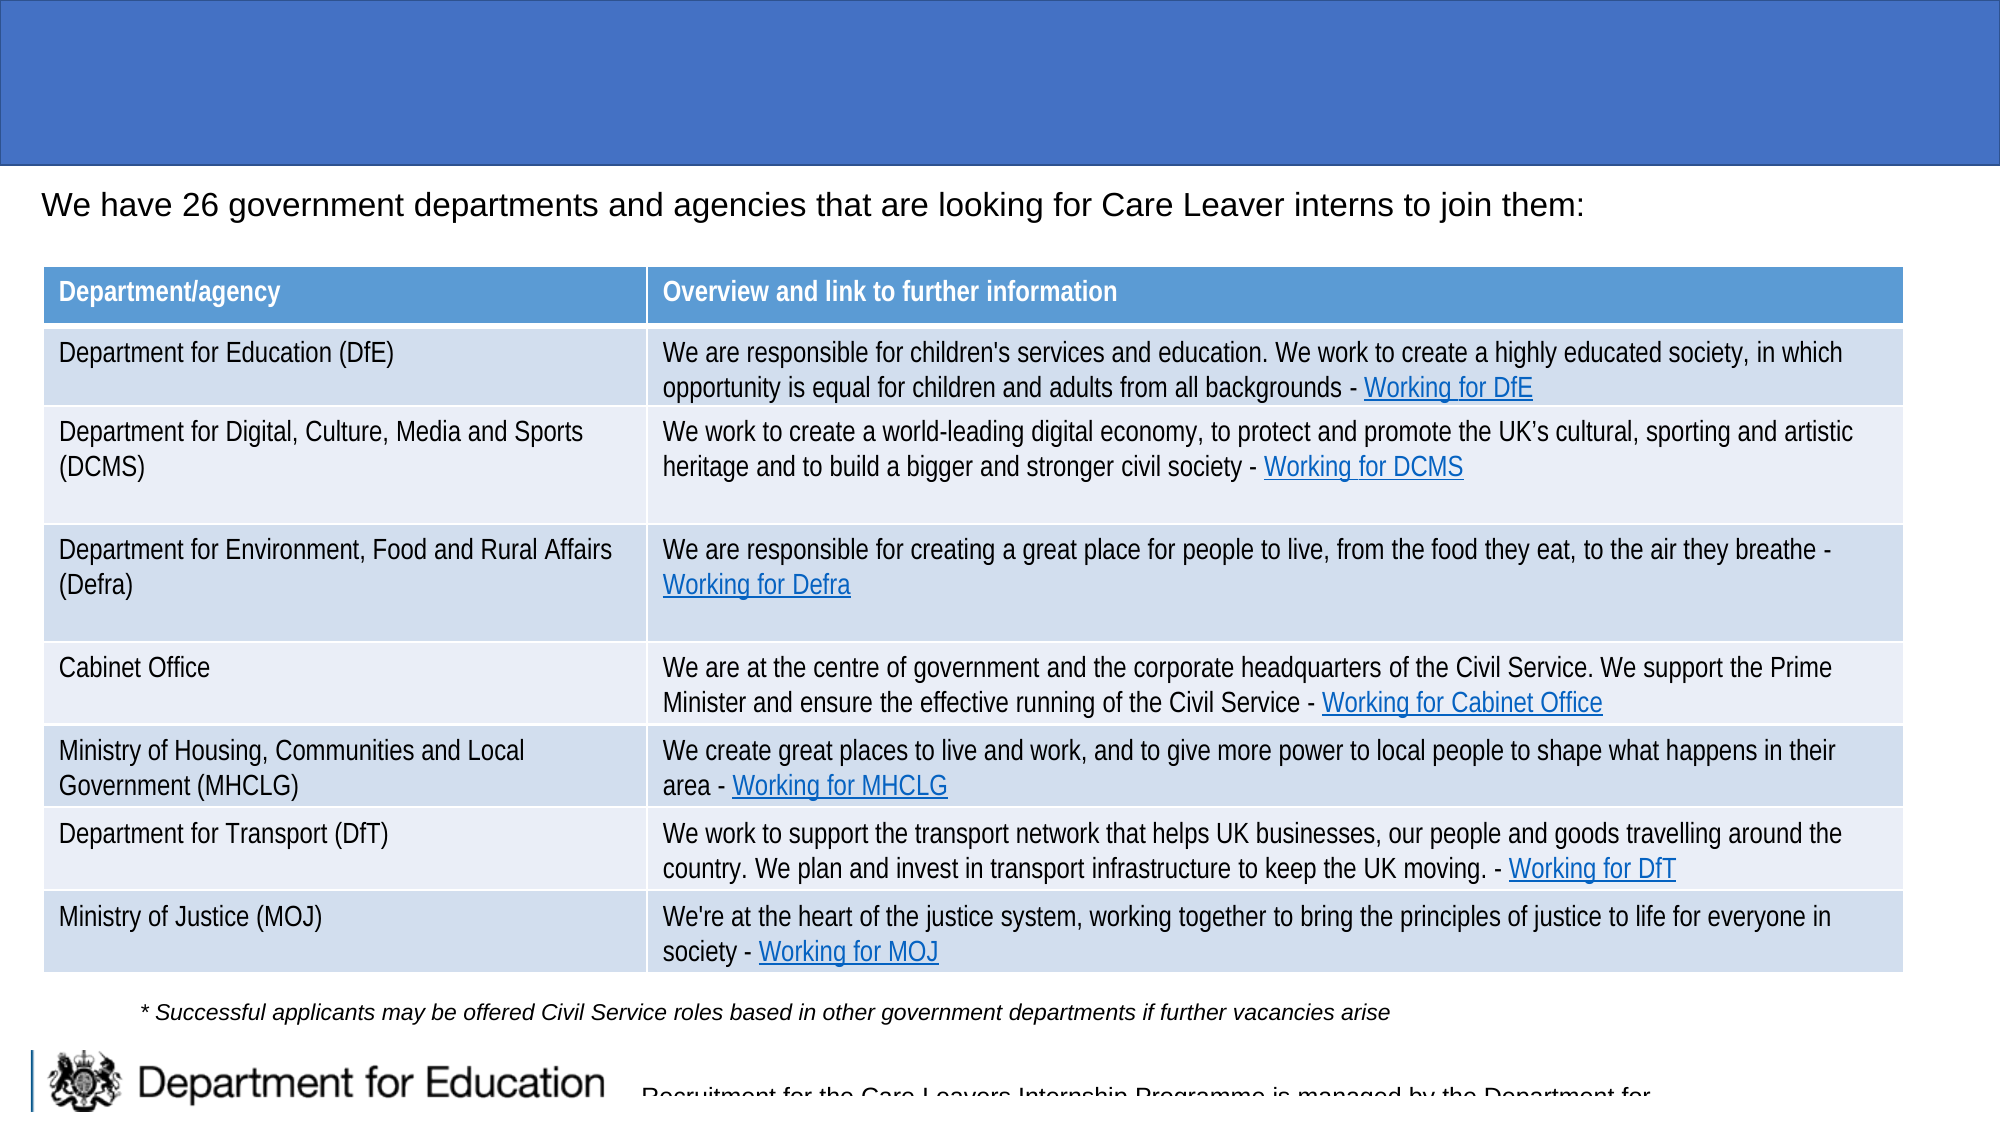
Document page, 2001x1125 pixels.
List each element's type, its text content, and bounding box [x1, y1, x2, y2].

picture [30, 1050, 605, 1112]
table_cell We are responsible for creating a great place for people to live, from the food they eat, to the air they breathe - Working for Defra [648, 525, 1903, 641]
table_cell We work to create a world-leading digital economy, to protect and promote the UK’s cultural, sporting and artistic heritage and to build a bigger and stronger civil society - Working for DCMS [648, 407, 1903, 523]
table_cell Ministry of Housing, Communities and Local Government (MHCLG) [44, 726, 646, 806]
table_cell We work to support the transport network that helps UK businesses, our people and goods travelling around the country. We plan and invest in transport infrastructure to keep the UK moving. - Working for DfT [648, 808, 1903, 889]
table_cell Department for Transport (DfT) [44, 808, 646, 889]
table_cell We create great places to live and work, and to give more power to local people to shape what happens in their area - Working for MHCLG [648, 726, 1903, 806]
table_cell Department for Education (DfE) [44, 329, 646, 405]
table_header Department/agency [44, 267, 646, 323]
table_cell Department for Environment, Food and Rural Affairs (Defra) [44, 525, 646, 641]
table_cell We're at the heart of the justice system, working together to bring the principles of justice to life for everyone in society - Working for MOJ [648, 891, 1903, 972]
table_header Overview and link to further information [648, 267, 1903, 323]
text * Successful applicants may be offered Civil Service roles based in other government departments if further vacancies arise [139, 999, 1971, 1026]
table_cell Department for Digital, Culture, Media and Sports (DCMS) [44, 407, 646, 523]
table_cell Cabinet Office [44, 643, 646, 723]
table_cell Ministry of Justice (MOJ) [44, 891, 646, 972]
table_cell We are at the centre of government and the corporate headquarters of the Civil Service. We support the Prime Minister and ensure the effective running of the Civil Service - Working for Cabinet Office [648, 643, 1903, 723]
text We have 26 government departments and agencies that are looking for Care Leaver interns to join them: [41, 185, 1971, 223]
table_cell We are responsible for children's services and education. We work to create a highly educated society, in which opportunity is equal for children and adults from all backgrounds - Working for DfE [648, 329, 1903, 405]
